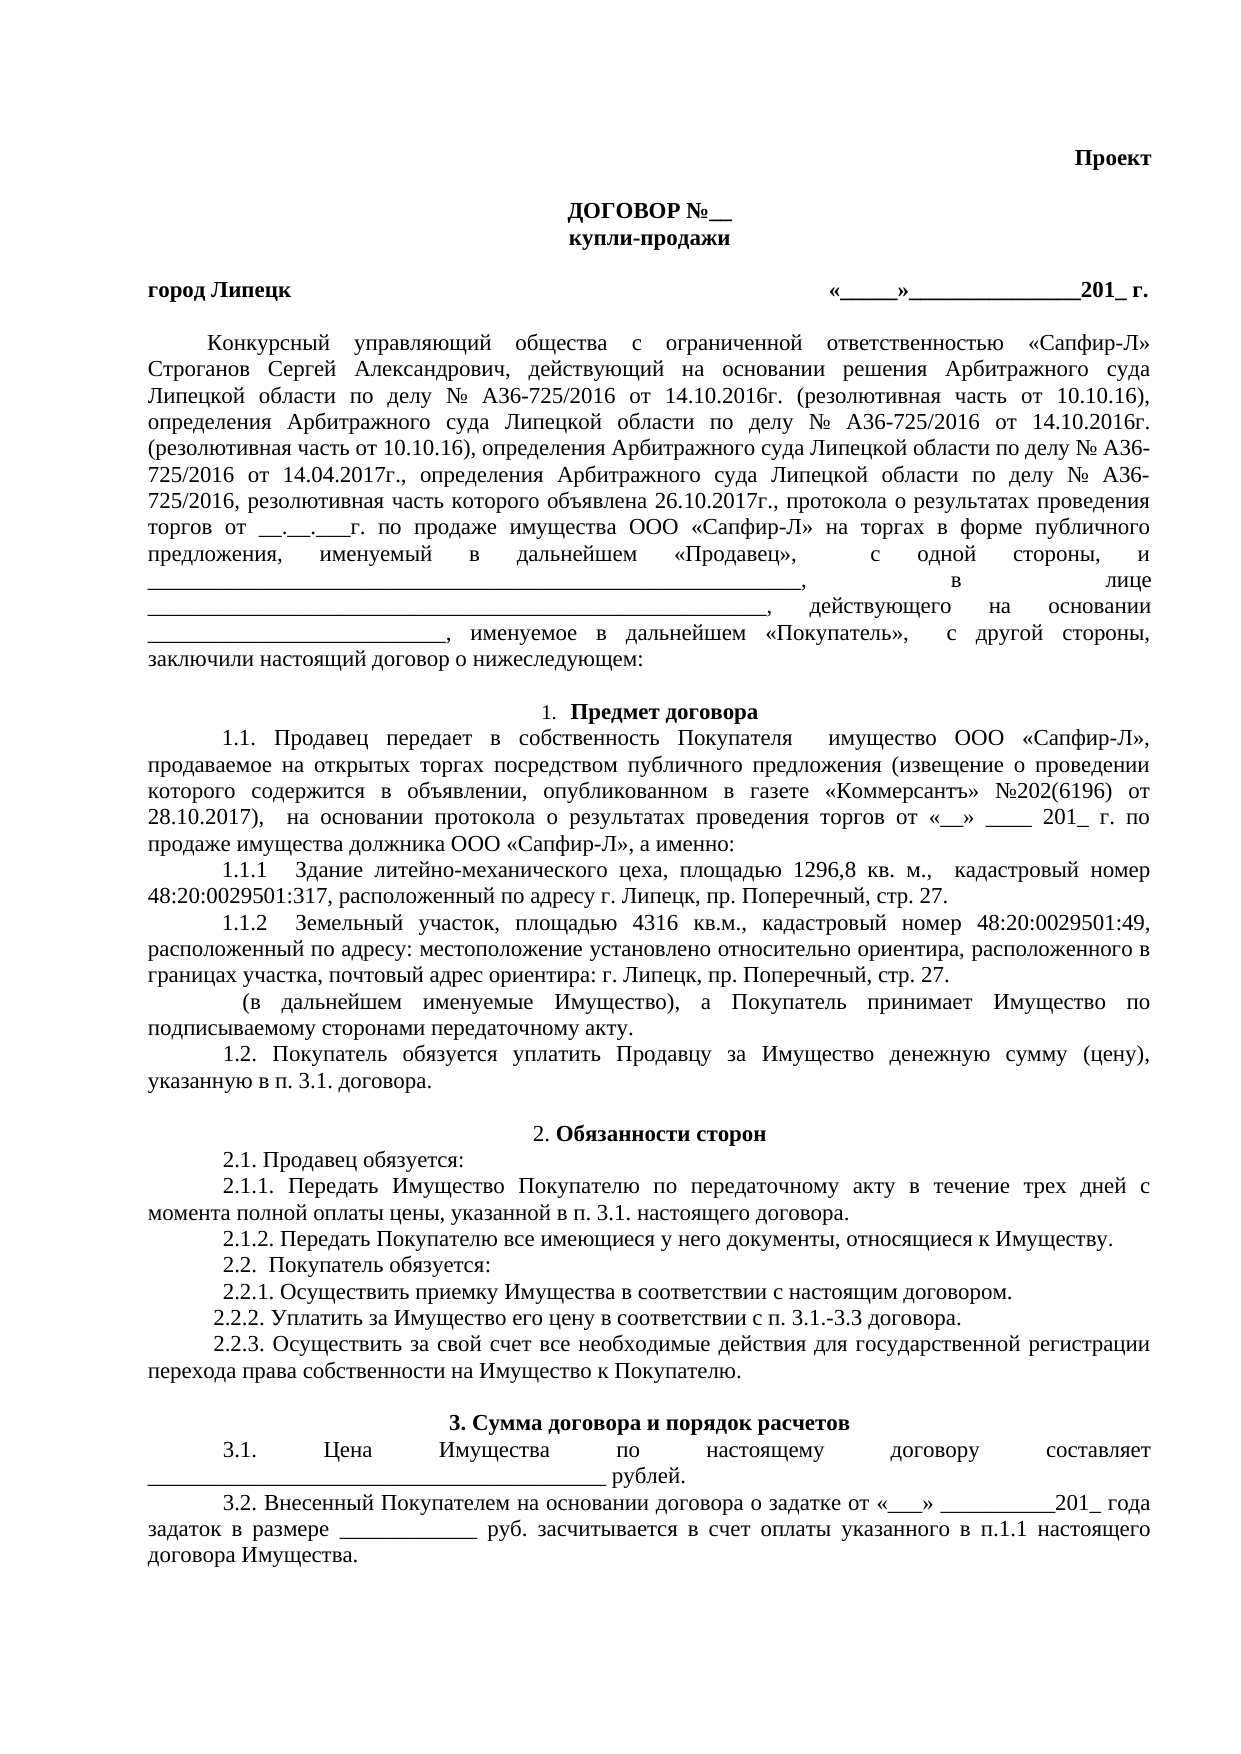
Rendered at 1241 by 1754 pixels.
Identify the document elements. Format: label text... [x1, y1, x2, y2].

text 2.2. Покупатель обязуется: [223, 1251, 1152, 1278]
text 3.1. Цена Имущества по настоящему договору составляет ________________________________________ рублей. [148, 1436, 1152, 1488]
title ДОГОВОР №__ [148, 197, 1152, 223]
text город Липецк «_____»_______________201_ г. [148, 276, 1152, 303]
text 1.1. Продавец передает в собственность Покупателя имущество ООО «Сапфир-Л», продаваемое на открытых торгах посредством публичного предложения (извещение о проведении которого содержится в объявлении, опубликованном в газете «Коммерсантъ» №202(6196) от 28.10.2017), на основании протокола о результатах проведения торгов от «__» ____ 201_ г. по продаже имущества должника ООО «Сапфир-Л», а именно: [148, 724, 1152, 856]
text 2. Обязанности сторон [148, 1119, 1152, 1146]
text (в дальнейшем именуемые Имущество), а Покупатель принимает Имущество по подписываемому сторонами передаточному акту. [148, 988, 1152, 1041]
text 2.1. Продавец обязуется: [223, 1146, 1152, 1172]
text 3.2. Внесенный Покупателем на основании договора о задатке от «___» __________201_ года задаток в размере ____________ руб. засчитывается в счет оплаты указанного в п.1.1 настоящего договора Имущества. [148, 1488, 1152, 1568]
text 2.2.3. Осуществить за свой счет все необходимые действия для государственной регистрации перехода права собственности на Имущество к Покупателю. [148, 1330, 1152, 1383]
list Здание литейно-механического цеха, площадью 1296,8 кв. м., кадастровый номер 48:20:0029501:317, расположенный по адресу г. Липецк, пр. Поперечный, стр. 27. [148, 856, 1152, 909]
text 2.2.1. Осуществить приемку Имущества в соответствии с настоящим договором. [223, 1278, 1152, 1304]
text 3. Сумма договора и порядок расчетов [148, 1409, 1152, 1436]
text 2.1.1. Передать Имущество Покупателю по передаточному акту в течение трех дней с момента полной оплаты цены, указанной в п. 3.1. настоящего договора. [148, 1172, 1152, 1225]
text купли-продажи [148, 223, 1152, 250]
text Конкурсный управляющий общества с ограниченной ответственностью «Сапфир-Л» Строганов Сергей Александрович, действующий на основании решения Арбитражного суда Липецкой области по делу № А36-725/2016 от 14.10.2016г. (резолютивная часть от 10.10.16), определения Арбитражного суда Липецкой области по делу № А36-725/2016 от 14.10.2016г. (резолютивная часть от 10.10.16), определения Арбитражного суда Липецкой области по делу № А36-725/2016 от 14.04.2017г., определения Арбитражного суда Липецкой области по делу № А36-725/2016, резолютивная часть которого объявлена 26.10.2017г., протокола о результатах проведения торгов от __.__.___г. по продаже имущества ООО «Сапфир-Л» на торгах в форме публичного предложения, именуемый в дальнейшем «Продавец», с одной стороны, и _________________________________________________________, в лице ______________________________________________________, действующего на основании __________________________, именуемое в дальнейшем «Покупатель», с другой стороны, заключили настоящий договор о нижеследующем: [148, 329, 1152, 672]
title Проект [148, 144, 1152, 171]
text 2.2.2. Уплатить за Имущество его цену в соответствии с п. 3.1.-3.3 договора. [148, 1304, 1152, 1330]
list Земельный участок, площадью 4316 кв.м., кадастровый номер 48:20:0029501:49, расположенный по адресу: местоположение установлено относительно ориентира, расположенного в границах участка, почтовый адрес ориентира: г. Липецк, пр. Поперечный, стр. 27. [148, 909, 1152, 988]
text 2.1.2. Передать Покупателю все имеющиеся у него документы, относящиеся к Имуществу. [148, 1225, 1152, 1251]
list Предмет договора [148, 698, 1152, 724]
text 1.2. Покупатель обязуется уплатить Продавцу за Имущество денежную сумму (цену), указанную в п. 3.1. договора. [148, 1041, 1152, 1093]
